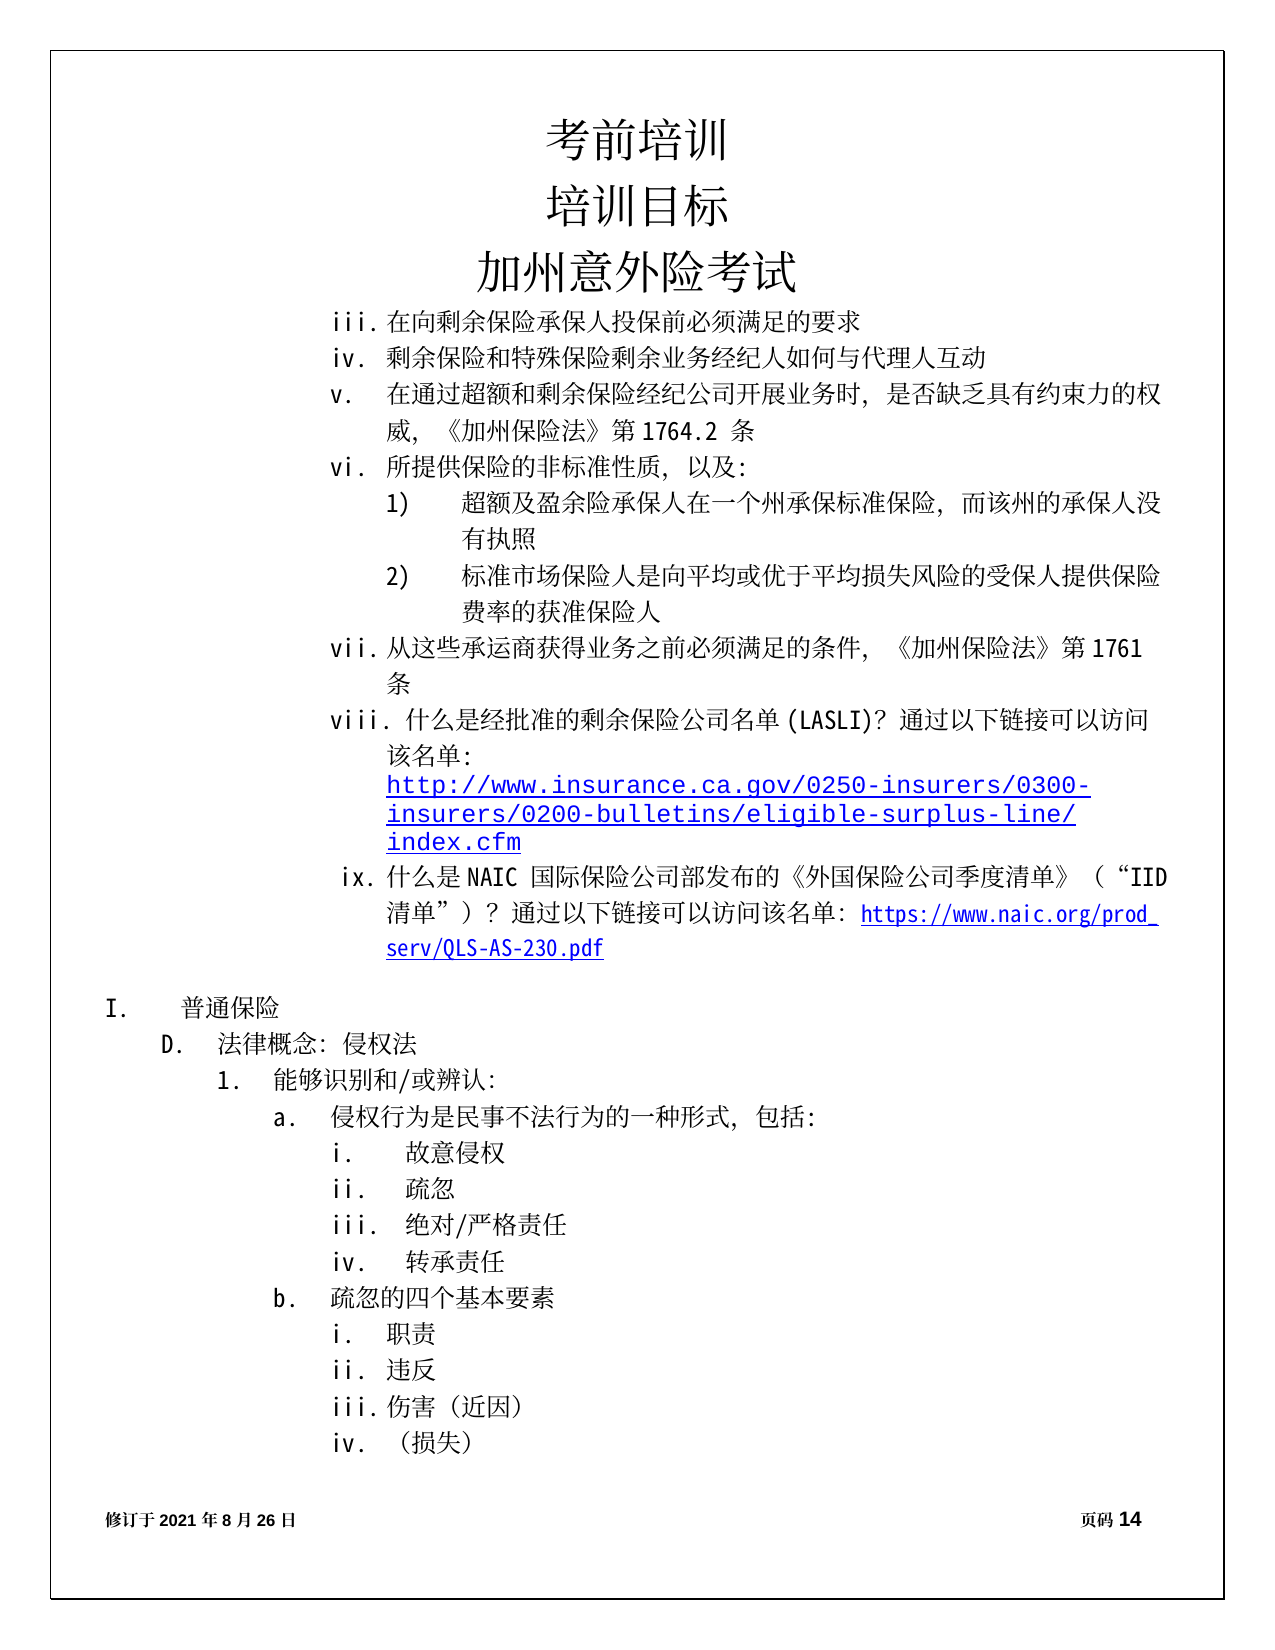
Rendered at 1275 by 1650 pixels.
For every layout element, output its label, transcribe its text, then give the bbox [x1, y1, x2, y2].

text iii. 在向剩余保险承保人投保前必须满足的要求 [330, 302, 1169, 339]
text iv. （损失） [330, 1423, 1169, 1459]
text 2) 标准市场保险人是向平均或优于平均损失风险的受保人提供保险费率的获准保险人 [386, 556, 1169, 628]
text ii. 违反 [330, 1351, 1169, 1387]
text iii. 伤害（近因） [330, 1387, 1169, 1423]
text a. 侵权行为是民事不法行为的一种形式，包括: [274, 1097, 1169, 1133]
text vi. 所提供保险的非标准性质，以及: [330, 447, 1169, 484]
text 1. 能够识别和/或辨认： [217, 1061, 1169, 1097]
text i. 职责 [330, 1314, 1169, 1351]
text ii. 疏忽 [255, 1169, 1169, 1206]
text iv. 剩余保险和特殊保险剩余业务经纪人如何与代理人互动 [330, 339, 1169, 375]
text http://www.insurance.ca.gov/0250-insurers/0300-insurers/0200-bulletins/eligible-surplus-line/index.cfm [386, 773, 1169, 858]
text vii. 从这些承运商获得业务之前必须满足的条件，《加州保险法》第 1761 条 [330, 628, 1169, 700]
text i. 故意侵权 [255, 1133, 1169, 1169]
text I. 普通保险 [105, 988, 1169, 1024]
text b. 疏忽的四个基本要素 [180, 1278, 1169, 1314]
text iii. 绝对/严格责任 [255, 1206, 1169, 1242]
text viii. 什么是经批准的剩余保险公司名单 (LASLI)？通过以下链接可以访问该名单: [330, 700, 1169, 773]
text v. 在通过超额和剩余保险经纪公司开展业务时，是否缺乏具有约束力的权威，《加州保险法》第 1764.2 条 [330, 375, 1169, 447]
text ix. 什么是 NAIC 国际保险公司部发布的《外国保险公司季度清单》（“IID 清单”）？通过以下链接可以访问该名单：https://www.naic.org/prod_serv/QLS-AS-230.pdf [339, 858, 1169, 963]
text 1) 超额及盈余险承保人在一个州承保标准保险，而该州的承保人没有执照 [386, 484, 1169, 556]
text iv. 转承责任 [255, 1242, 1169, 1278]
text D. 法律概念：侵权法 [161, 1024, 1169, 1061]
